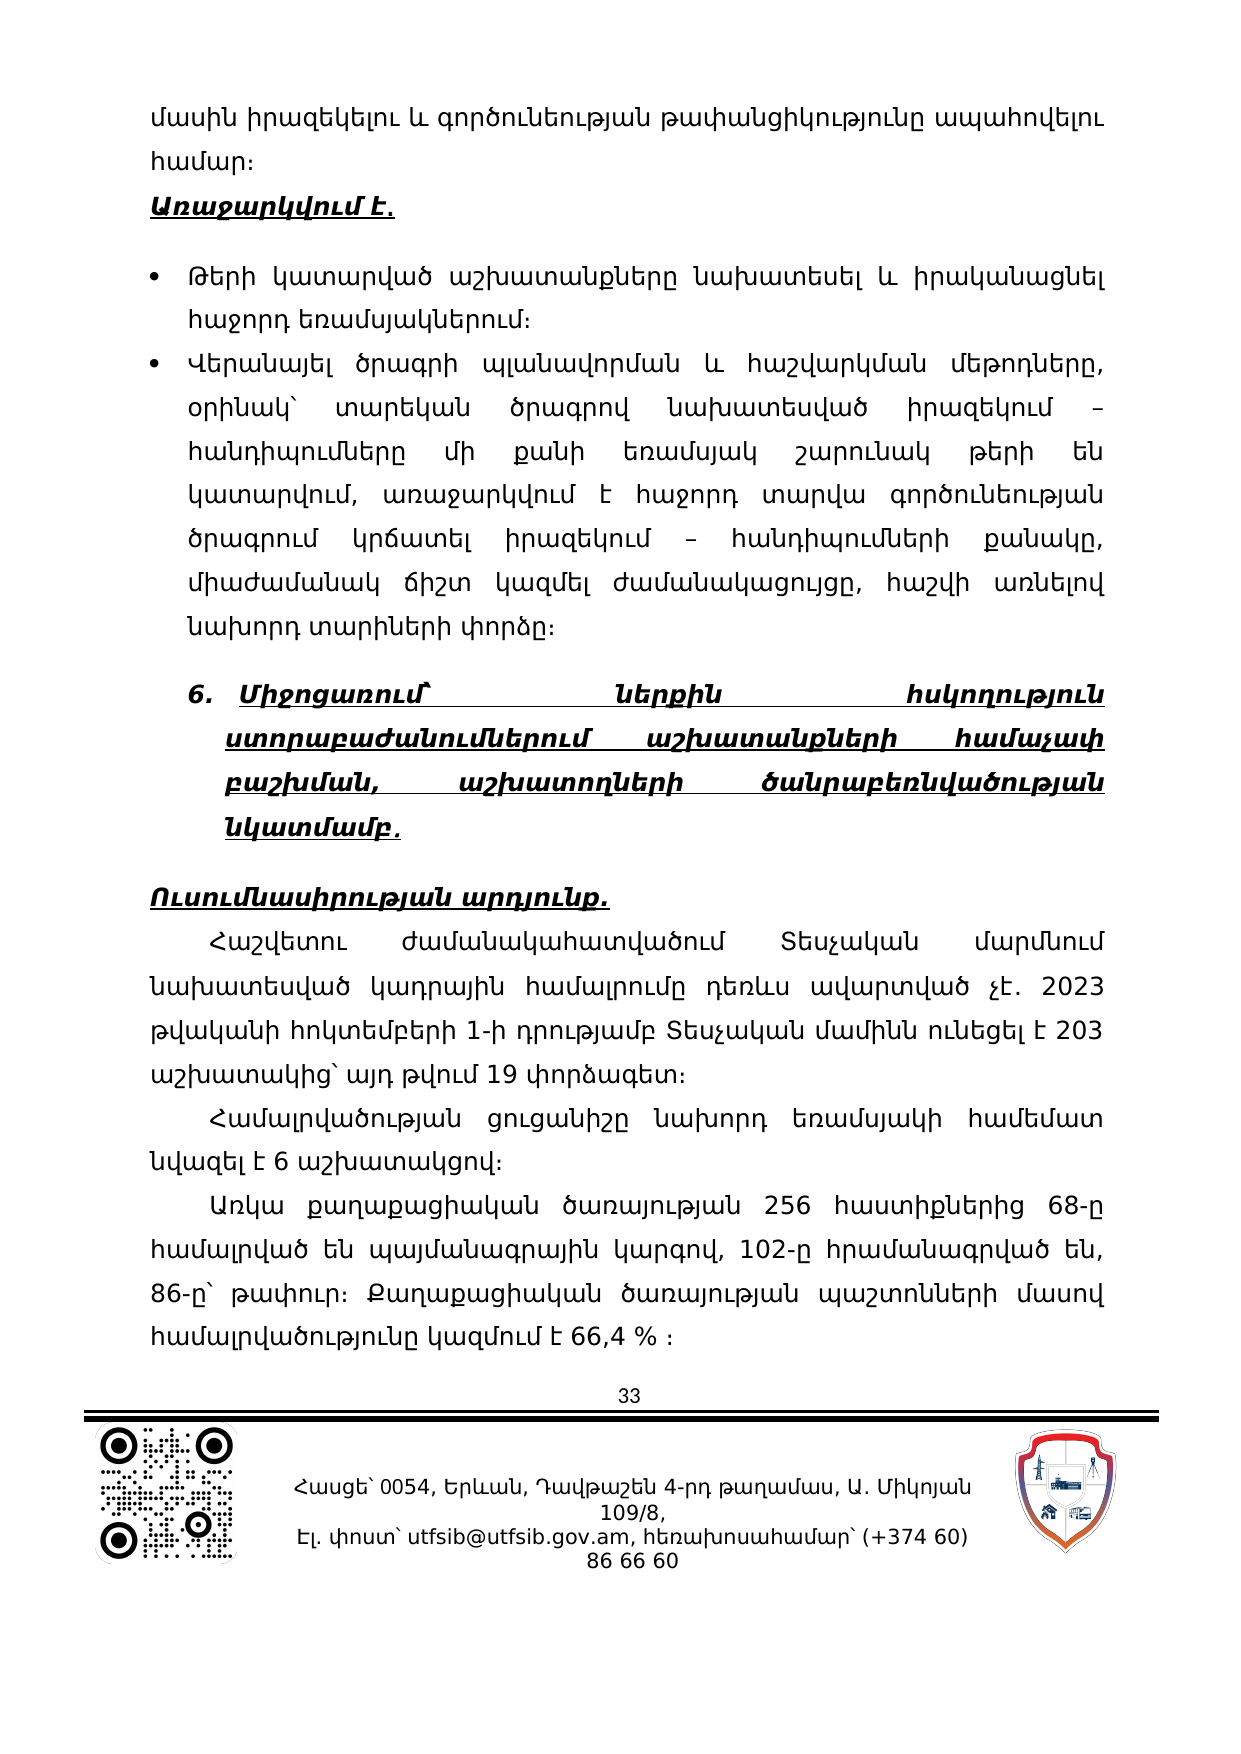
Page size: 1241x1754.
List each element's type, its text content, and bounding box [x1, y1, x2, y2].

list Թերի կատարված աշխատանքները նախատեսել և իրականացնել հաջորդ եռամսյակներում։ [150, 262, 1105, 334]
text Հաշվետու ժամանակահատվածում Տեսչական մարմնում նախատեսված կադրային համալրումը դեռևս ավարտված չէ․ 2023 թվականի հոկտեմբերի 1-ի դրությամբ Տեսչական մամինն ունեցել է 203 աշխատակից՝ այդ թվում 19 փորձագետ։ [150, 927, 1105, 1089]
text Ուսումնասիրության արդյունք. [150, 883, 1105, 912]
picture [1004, 1422, 1127, 1570]
picture [95, 1422, 238, 1564]
text Առկա քաղաքացիական ծառայության 256 հաստիքներից 68-ը համալրված են պայմանագրային կարգով, 102-ը հրամանագրված են, 86-ը՝ թափուր։ Քաղաքացիական ծառայության պաշտոնների մասով համալրվածությունը կազմում է 66,4 % ։ [150, 1191, 1105, 1352]
text Համալրվածության ցուցանիշը նախորդ եռամսյակի համեմատ նվազել է 6 աշխատակցով։ [150, 1104, 1105, 1177]
list Միջոցառում՝ ներքին հսկողություն ստորաբաժանումներում աշխատանքների համաչափ բաշխման, աշխատողների ծանրաբեռնվածության նկատմամբ․ [187, 680, 1107, 843]
list Վերանայել ծրագրի պլանավորման և հաշվարկման մեթոդները, օրինակ՝ տարեկան ծրագրով նախատեսված իրազեկում – հանդիպումները մի քանի եռամսյակ շարունակ թերի են կատարվում, առաջարկվում է հաջորդ տարվա գործունեության ծրագրում կրճատել իրազեկում – հանդիպումների քանակը, միաժամանակ ճիշտ կազմել ժամանակացույցը, հաշվի առնելով նախորդ տարիների փորձը։ [150, 349, 1105, 641]
text Առաջարկվում է․ [150, 191, 1105, 221]
